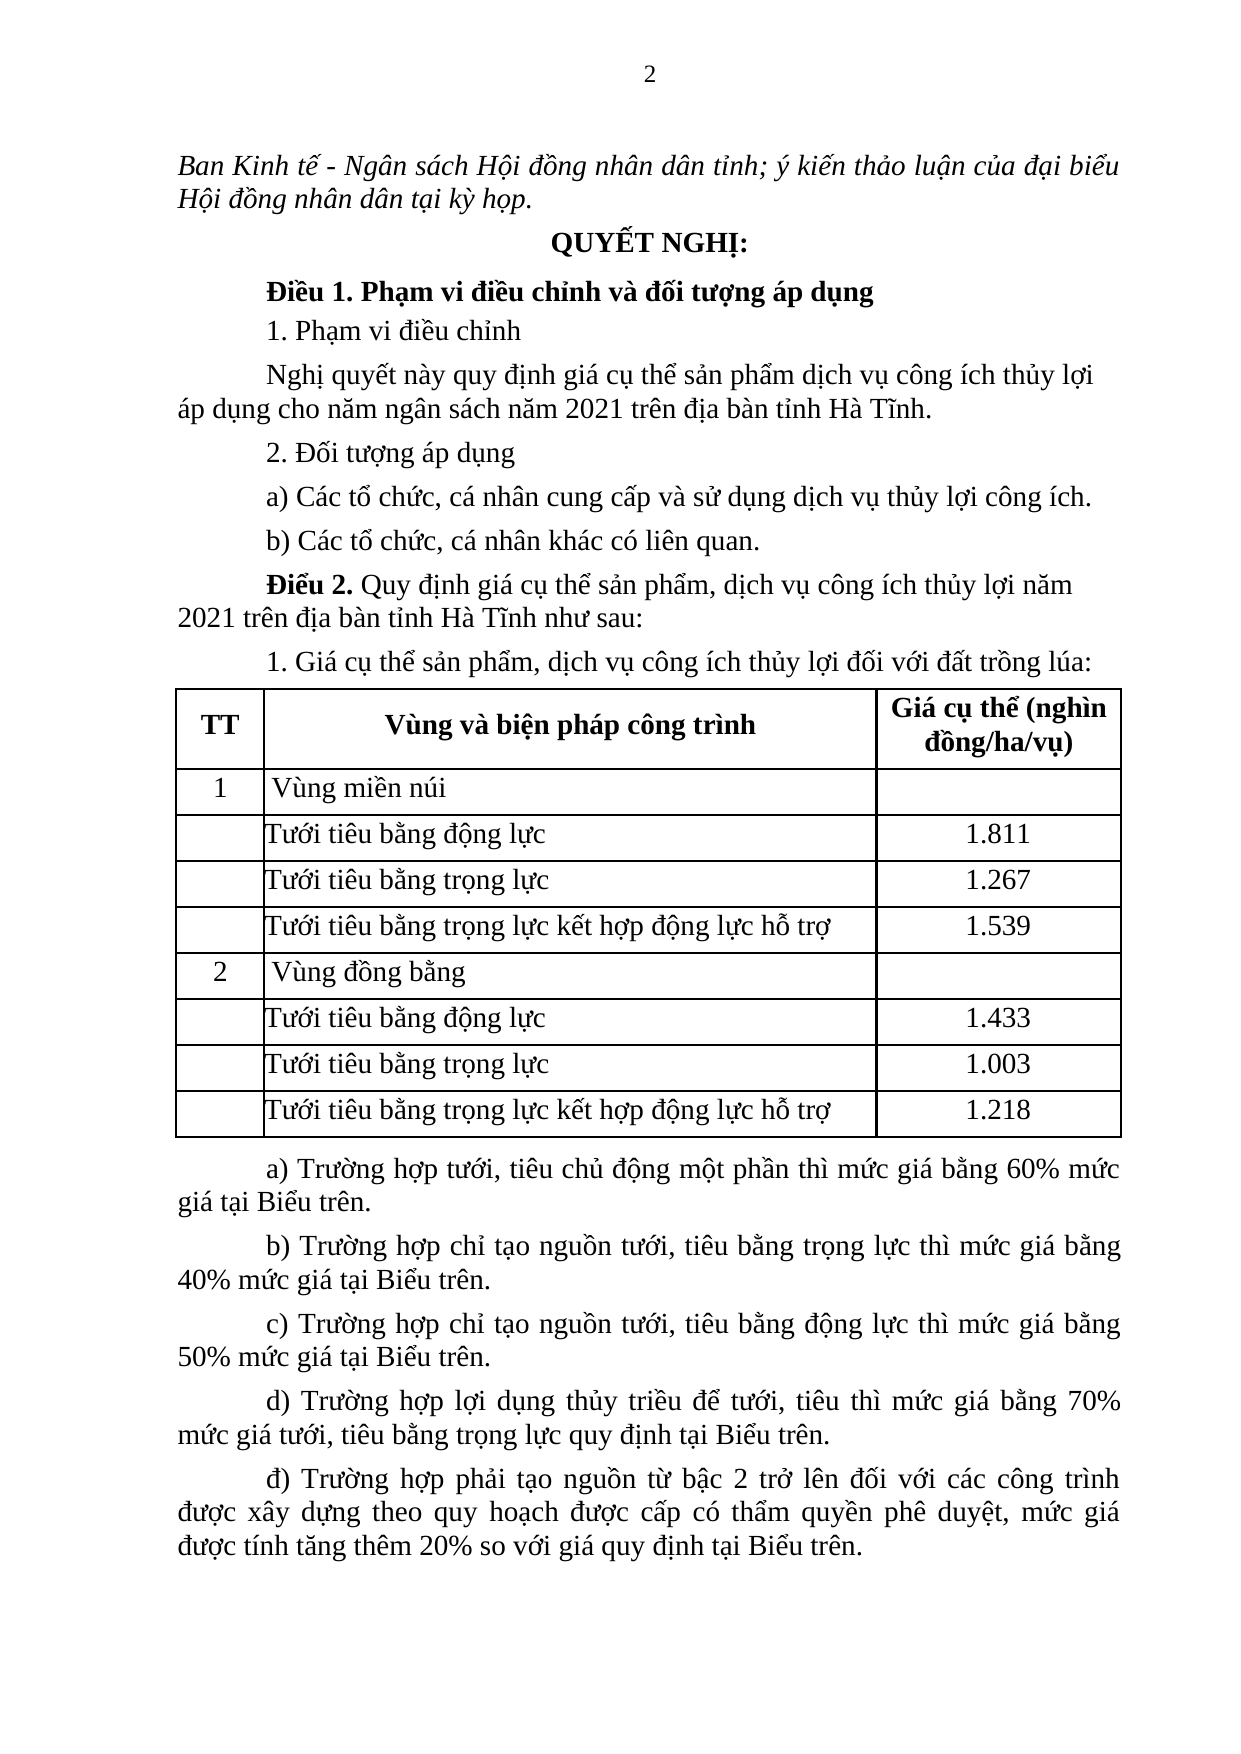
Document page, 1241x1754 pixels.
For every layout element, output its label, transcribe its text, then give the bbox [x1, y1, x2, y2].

table_cell Vùng miền núi [265, 770, 875, 814]
table_cell [177, 1046, 263, 1090]
table_cell Tưới tiêu bằng động lực [265, 1000, 875, 1044]
table_cell Vùng đồng bằng [265, 954, 875, 998]
text 2. Đối tượng áp dụng [177, 435, 1122, 468]
text Điểu 2. Quy định giá cụ thể sản phẩm, dịch vụ công ích thủy lợi năm 2021 trên địa bàn tỉnh Hà Tĩnh như sau: [177, 567, 1122, 634]
table_cell [177, 816, 263, 860]
table_cell [878, 770, 1120, 814]
table_cell 1.267 [878, 862, 1120, 906]
text Nghị quyết này quy định giá cụ thể sản phẩm dịch vụ công ích thủy lợi áp dụng cho năm ngân sách năm 2021 trên địa bàn tỉnh Hà Tĩnh. [177, 357, 1122, 424]
table_cell 1.811 [878, 816, 1120, 860]
text a) Trường hợp tưới, tiêu chủ động một phần thì mức giá bằng 60% mức giá tại Biểu trên. [177, 1151, 1122, 1218]
text b) Trường hợp chỉ tạo nguồn tưới, tiêu bằng trọng lực thì mức giá bằng 40% mức giá tại Biểu trên. [177, 1228, 1122, 1295]
text đ) Trường hợp phải tạo nguồn từ bậc 2 trở lên đối với các công trình được xây dựng theo quy hoạch được cấp có thẩm quyền phê duyệt, mức giá được tính tăng thêm 20% so với giá quy định tại Biểu trên. [177, 1461, 1122, 1561]
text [177, 148, 1122, 215]
text 1. Phạm vi điều chỉnh [177, 313, 1122, 347]
table_cell Tưới tiêu bằng động lực [265, 816, 875, 860]
table_cell Tưới tiêu bằng trọng lực [265, 862, 875, 906]
text Điều 1. Phạm vi điều chỉnh và đối tượng áp dụng [177, 274, 1122, 307]
text 1. Giá cụ thể sản phẩm, dịch vụ công ích thủy lợi đối với đất trồng lúa: [177, 644, 1122, 678]
table_cell 1.003 [878, 1046, 1120, 1090]
table_cell 1.218 [878, 1092, 1120, 1136]
table_cell [177, 1000, 263, 1044]
table_cell Tưới tiêu bằng trọng lực kết hợp động lực hỗ trợ [265, 908, 875, 952]
table_header TT [177, 690, 263, 768]
text a) Các tổ chức, cá nhân cung cấp và sử dụng dịch vụ thủy lợi công ích. [177, 479, 1122, 512]
table_cell [177, 862, 263, 906]
text b) Các tổ chức, cá nhân khác có liên quan. [177, 523, 1122, 556]
text c) Trường hợp chỉ tạo nguồn tưới, tiêu bằng động lực thì mức giá bằng 50% mức giá tại Biểu trên. [177, 1306, 1122, 1373]
table_cell 1 [177, 770, 263, 814]
table_header Vùng và biện pháp công trình [265, 690, 875, 768]
table_cell [878, 954, 1120, 998]
table_cell 1.539 [878, 908, 1120, 952]
table_cell Tưới tiêu bằng trọng lực [265, 1046, 875, 1090]
table_cell Tưới tiêu bằng trọng lực kết hợp động lực hỗ trợ [265, 1092, 875, 1136]
text d) Trường hợp lợi dụng thủy triều để tưới, tiêu thì mức giá bằng 70% mức giá tưới, tiêu bằng trọng lực quy định tại Biểu trên. [177, 1383, 1122, 1450]
text QUYẾT NGHỊ: [177, 225, 1122, 259]
table_cell 1.433 [878, 1000, 1120, 1044]
table_cell [177, 908, 263, 952]
table_header Giá cụ thể (nghìn đồng/ha/vụ) [878, 690, 1120, 768]
table_cell 2 [177, 954, 263, 998]
table_cell [177, 1092, 263, 1136]
